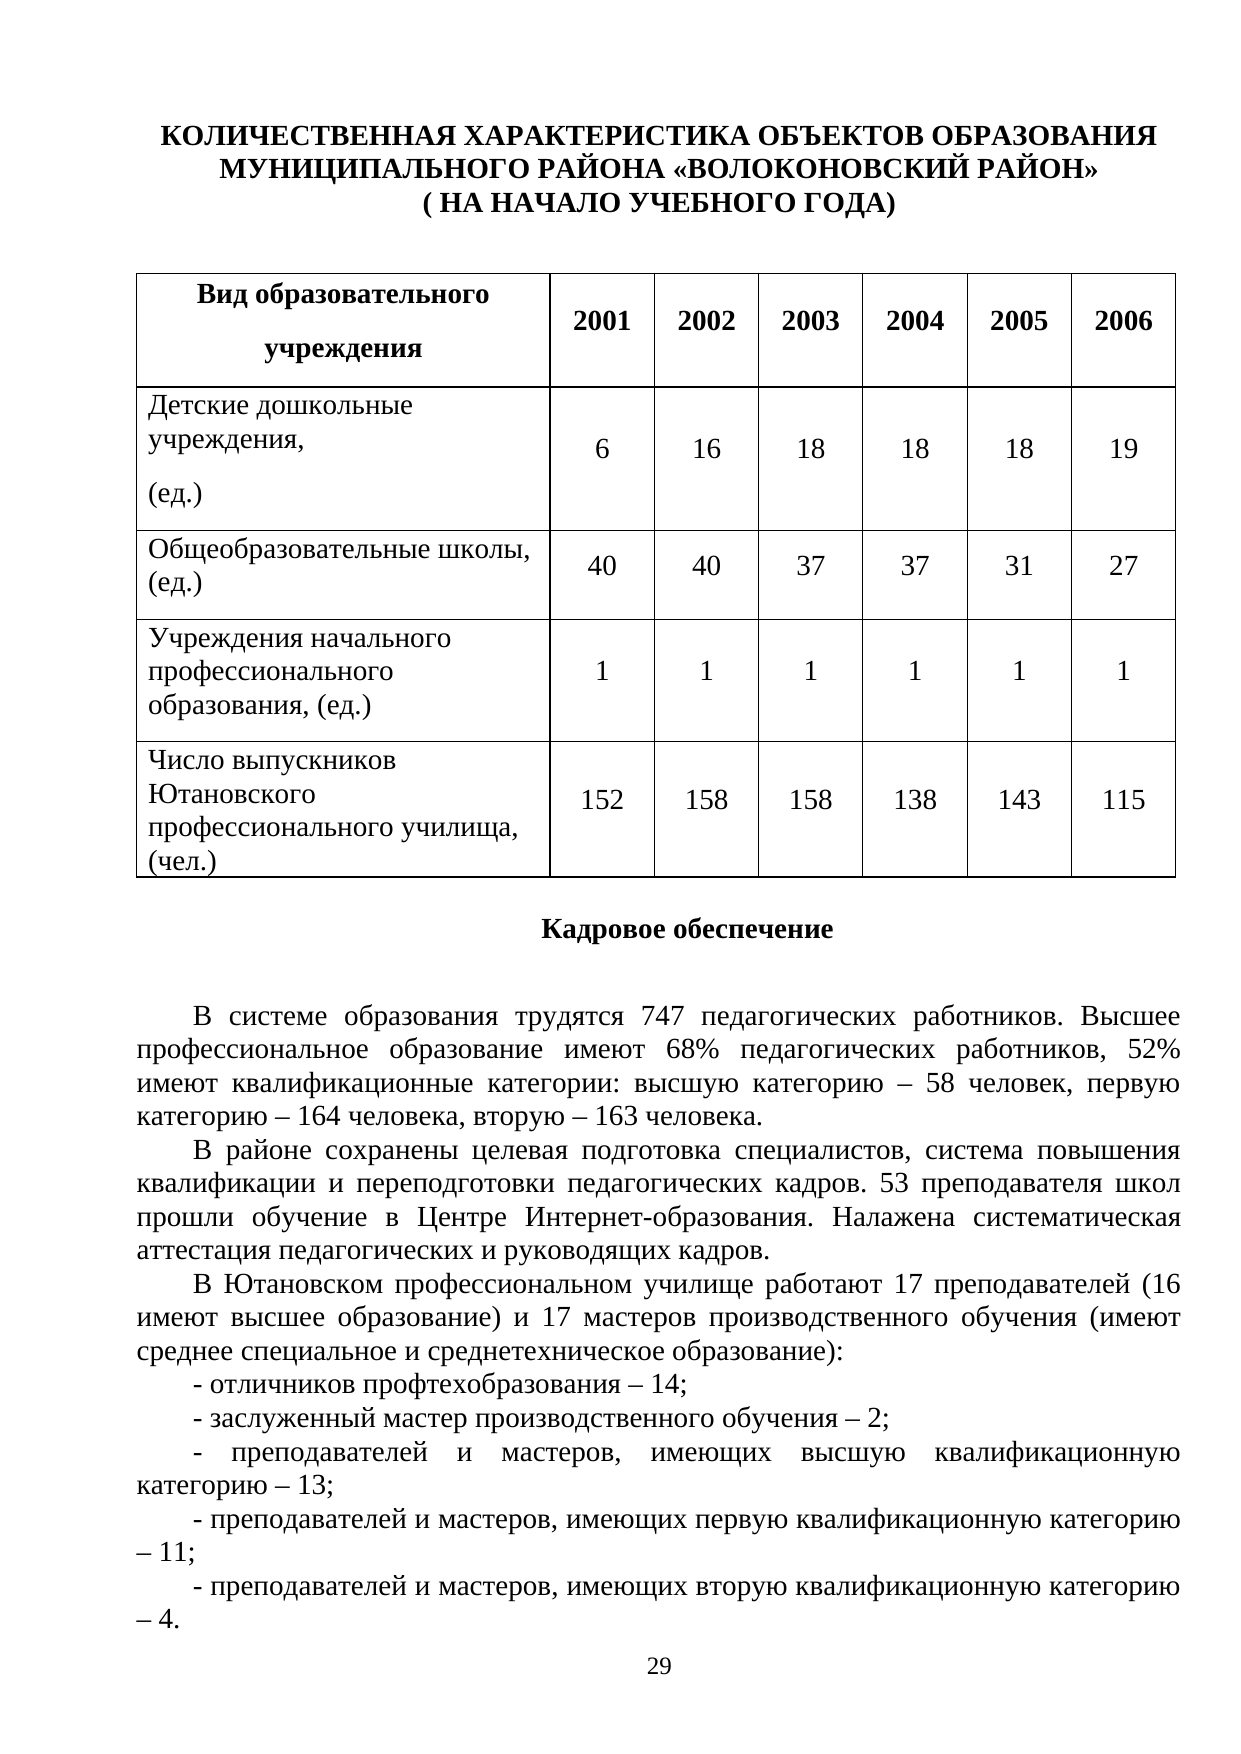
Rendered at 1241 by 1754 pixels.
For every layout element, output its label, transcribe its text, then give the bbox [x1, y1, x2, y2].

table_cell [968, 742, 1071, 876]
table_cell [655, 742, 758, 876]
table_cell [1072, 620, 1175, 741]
table_cell 18 [863, 388, 967, 530]
table_cell 18 [968, 388, 1071, 530]
table_header 2005 [968, 274, 1071, 386]
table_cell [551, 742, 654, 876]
table_header 2006 [1072, 274, 1175, 386]
text В районе сохранены целевая подготовка специалистов, система повышения квалификации и переподготовки педагогических кадров. 53 преподавателя школ прошли обучение в Центре Интернет-образования. Налажена систематическая аттестация педагогических и руководящих кадров. [136, 1132, 1182, 1266]
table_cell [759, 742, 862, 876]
text ( на начало учебного года) [136, 185, 1182, 219]
text - преподавателей и мастеров, имеющих высшую квалификационную категорию – 13; [136, 1434, 1182, 1501]
table_cell 6 [551, 388, 654, 530]
table_header 2002 [655, 274, 758, 386]
text муниципального района «ВОЛОКОНОВСКИЙ РАЙОН» [136, 152, 1182, 185]
table_cell 40 [551, 531, 654, 619]
table_header 2004 [863, 274, 967, 386]
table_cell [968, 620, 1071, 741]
text - заслуженный мастер производственного обучения – 2; [136, 1400, 1182, 1434]
subtitle Кадровое обеспечение [136, 911, 1182, 944]
text В Ютановском профессиональном училище работают 17 преподавателей (16 имеют высшее образование) и 17 мастеров производственного обучения (имеют среднее специальное и среднетехническое образование): [136, 1266, 1182, 1367]
table_cell 1 [655, 620, 758, 741]
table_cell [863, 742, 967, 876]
table_cell 16 [655, 388, 758, 530]
table_header 2003 [759, 274, 862, 386]
table_cell 27 [1072, 531, 1175, 619]
table_cell Учреждения начального профессионального образования, (ед.) [137, 620, 549, 741]
text - отличников профтехобразования – 14; [136, 1367, 1182, 1400]
table_cell 37 [759, 531, 862, 619]
table_cell 1 [551, 620, 654, 741]
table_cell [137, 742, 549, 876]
text - преподавателей и мастеров, имеющих вторую квалификационную категорию – 4. [136, 1568, 1182, 1635]
table_cell 37 [863, 531, 967, 619]
table_cell 18 [759, 388, 862, 530]
table_cell 1 [759, 620, 862, 741]
text Количественная характеристика объектов образования [136, 118, 1182, 152]
table_cell 19 [1072, 388, 1175, 530]
table_cell 40 [655, 531, 758, 619]
table_cell Детские дошкольные учреждения, (ед.) [137, 388, 549, 530]
table_header Вид образовательного учреждения [137, 274, 549, 386]
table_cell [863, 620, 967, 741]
table_cell 31 [968, 531, 1071, 619]
table_cell Общеобразовательные школы, (ед.) [137, 531, 549, 619]
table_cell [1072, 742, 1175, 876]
text В системе образования трудятся 747 педагогических работников. Высшее профессиональное образование имеют 68% педагогических работников, 52% имеют квалификационные категории: высшую категорию – 58 человек, первую категорию – 164 человека, вторую – 163 человека. [136, 998, 1182, 1132]
table_header 2001 [551, 274, 654, 386]
text - преподавателей и мастеров, имеющих первую квалификационную категорию – 11; [136, 1501, 1182, 1568]
